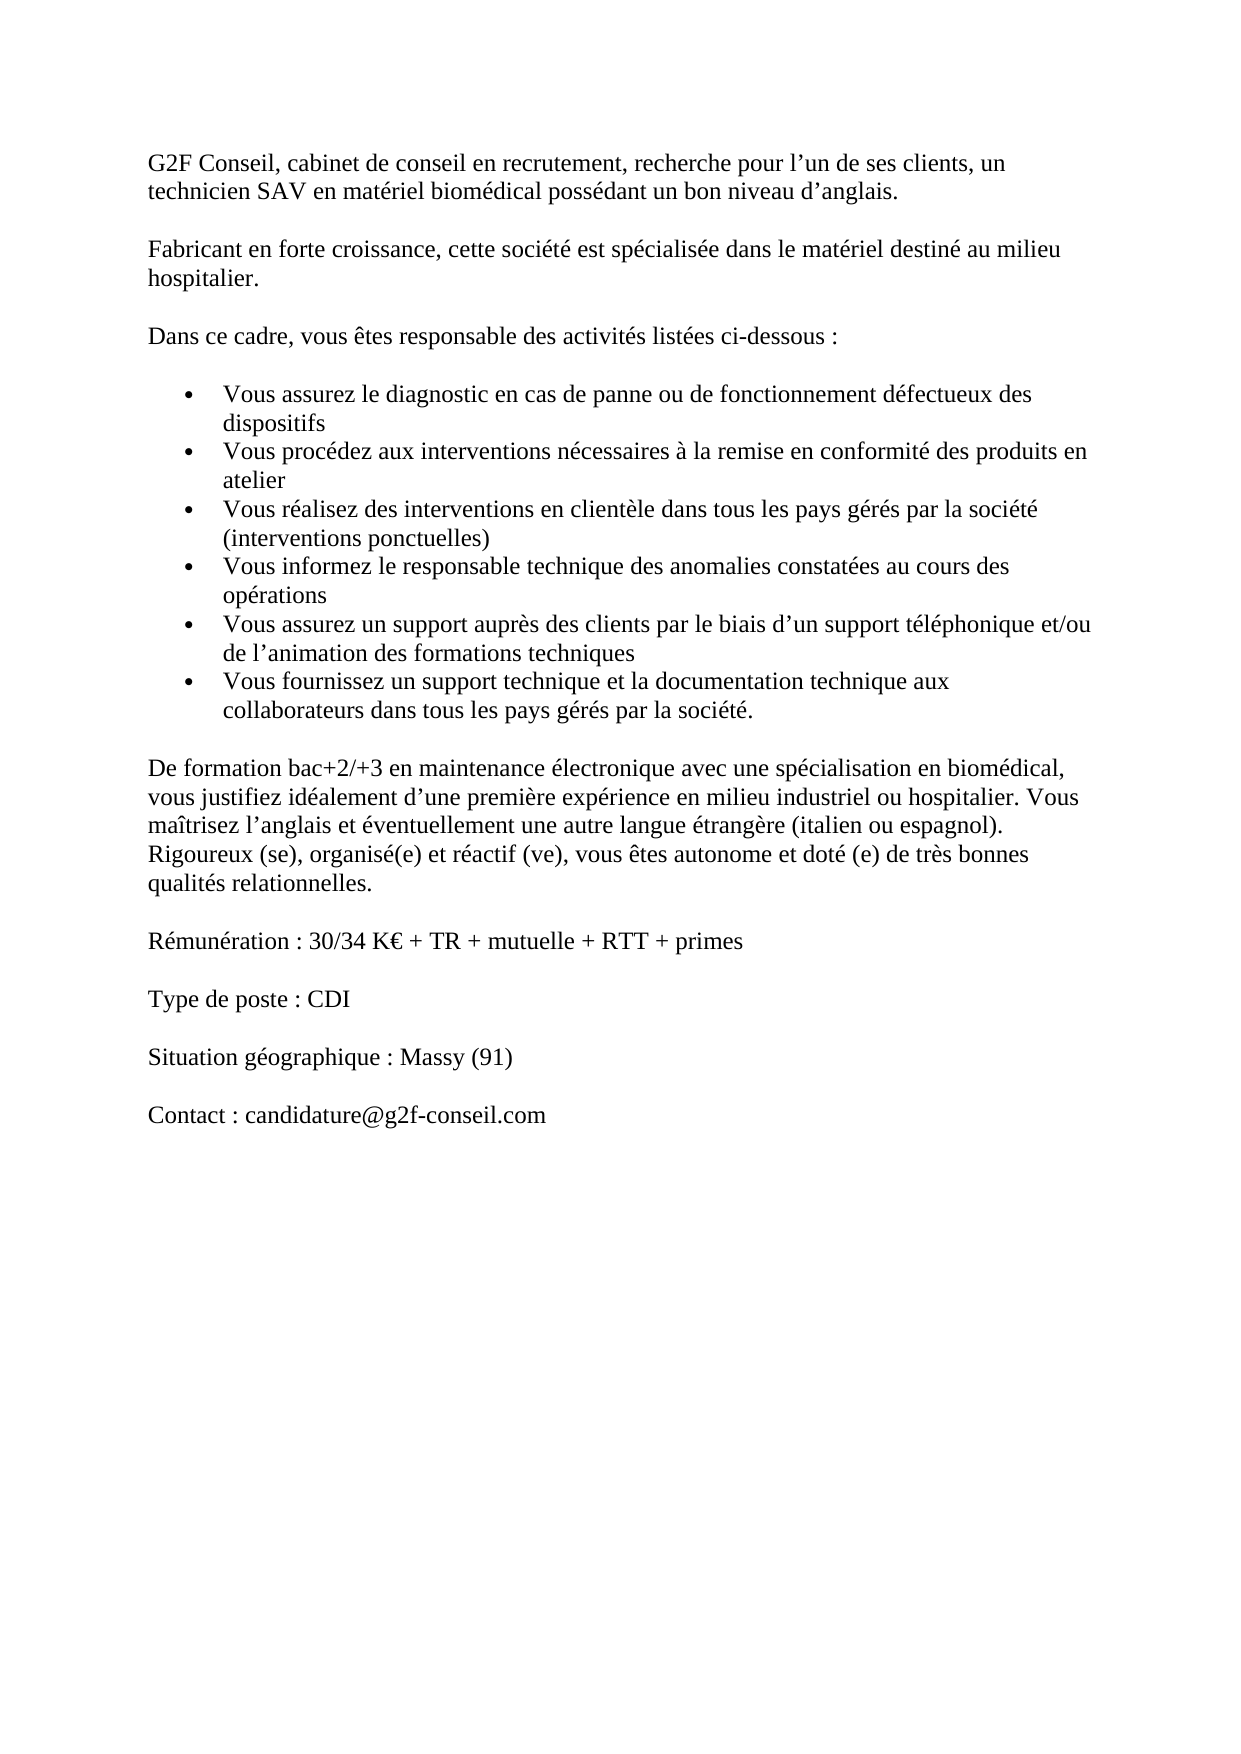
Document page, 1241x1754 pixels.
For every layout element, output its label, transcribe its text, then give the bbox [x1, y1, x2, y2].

text Contact : candidature@g2f-conseil.com [148, 1100, 1093, 1128]
text G2F Conseil, cabinet de conseil en recrutement, recherche pour l’un de ses clients, un technicien SAV en matériel biomédical possédant un bon niveau d’anglais. [148, 148, 1093, 205]
text Rémunération : 30/34 K€ + TR + mutuelle + RTT + primes [148, 926, 1093, 955]
list Vous réalisez des interventions en clientèle dans tous les pays gérés par la société (interventions ponctuelles) [185, 494, 1093, 551]
text Dans ce cadre, vous êtes responsable des activités listées ci-dessous : [148, 321, 1093, 350]
list Vous procédez aux interventions nécessaires à la remise en conformité des produits en atelier [185, 436, 1093, 494]
text Fabricant en forte croissance, cette société est spécialisée dans le matériel destiné au milieu hospitalier. [148, 234, 1093, 292]
list Vous assurez le diagnostic en cas de panne ou de fonctionnement défectueux des dispositifs [185, 379, 1093, 436]
list Vous informez le responsable technique des anomalies constatées au cours des opérations [185, 551, 1093, 609]
text Type de poste : CDI [148, 984, 1093, 1013]
list Vous assurez un support auprès des clients par le biais d’un support téléphonique et/ou de l’animation des formations techniques [185, 609, 1093, 666]
text Situation géographique : Massy (91) [148, 1042, 1093, 1071]
list Vous fournissez un support technique et la documentation technique aux collaborateurs dans tous les pays gérés par la société. [185, 666, 1093, 724]
text De formation bac+2/+3 en maintenance électronique avec une spécialisation en biomédical, vous justifiez idéalement d’une première expérience en milieu industriel ou hospitalier. Vous maîtrisez l’anglais et éventuellement une autre langue étrangère (italien ou espagnol). Rigoureux (se), organisé(e) et réactif (ve), vous êtes autonome et doté (e) de très bonnes qualités relationnelles. [148, 753, 1093, 897]
